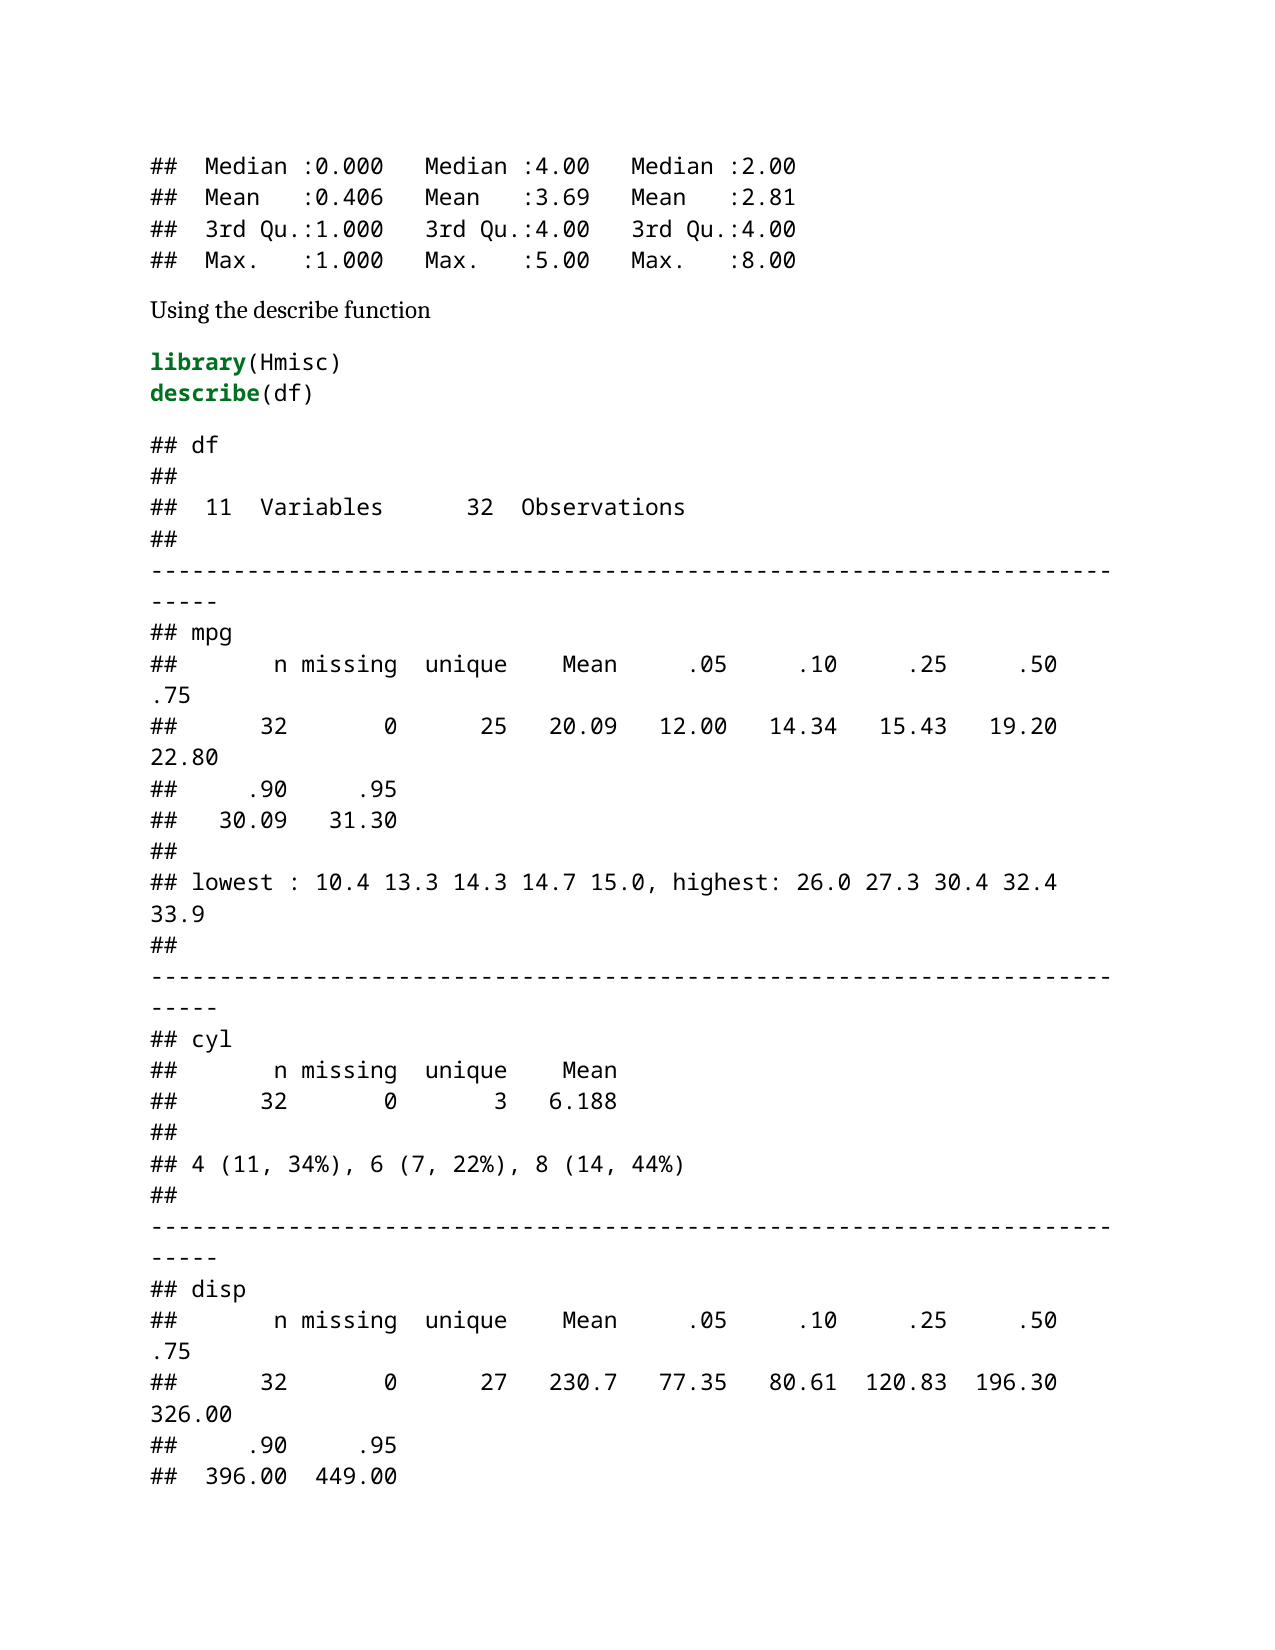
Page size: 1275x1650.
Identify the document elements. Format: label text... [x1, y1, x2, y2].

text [150, 150, 1125, 275]
text Using the describe function [150, 296, 1125, 324]
text library(Hmisc)describe(df) [150, 345, 1125, 408]
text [150, 429, 1125, 1491]
